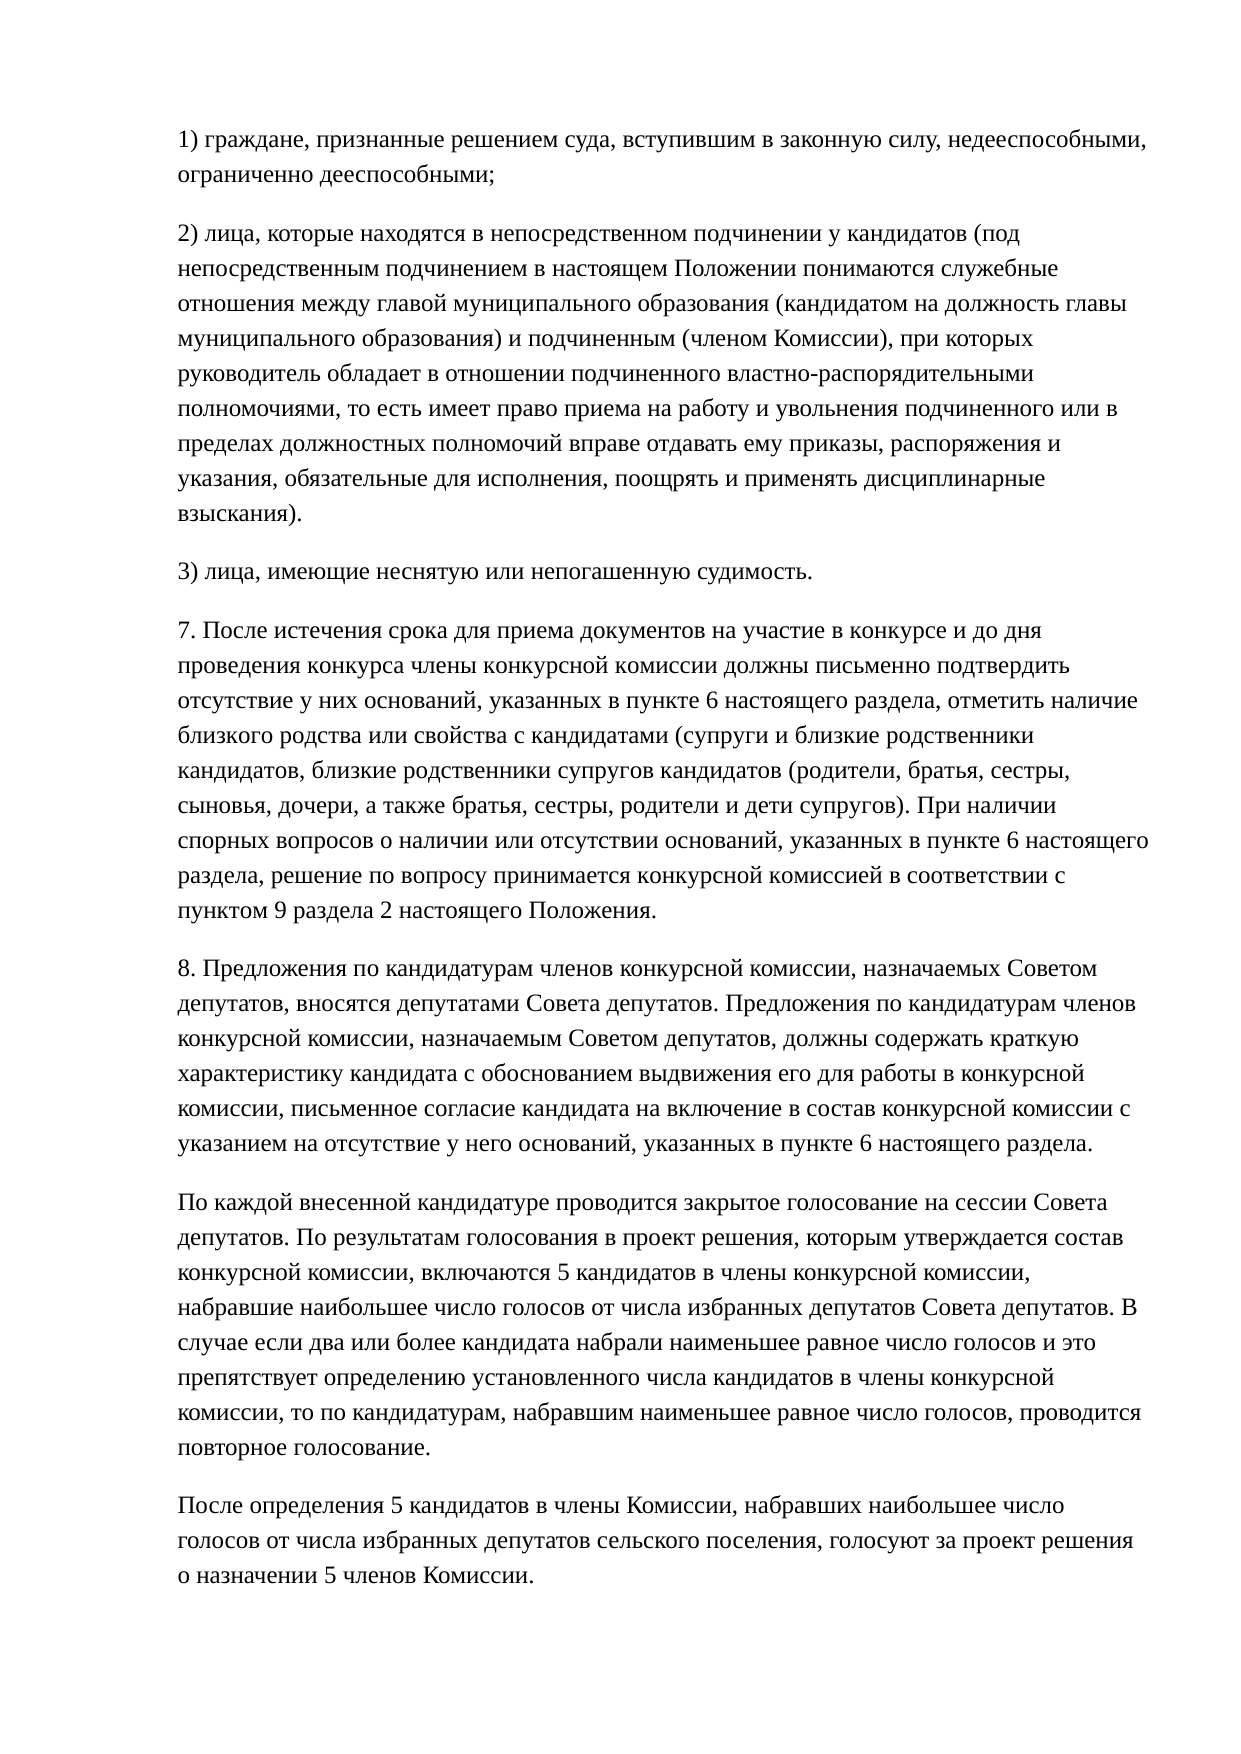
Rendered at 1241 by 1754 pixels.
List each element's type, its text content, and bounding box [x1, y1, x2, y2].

text По каждой внесенной кандидатуре проводится закрытое голосование на сессии Совета депутатов. По результатам голосования в проект решения, которым утверждается состав конкурсной комиссии, включаются 5 кандидатов в члены конкурсной комиссии, набравшие наибольшее число голосов от числа избранных депутатов Совета депутатов. В случае если два или более кандидата набрали наименьшее равное число голосов и это препятствует определению установленного числа кандидатов в члены конкурсной комиссии, то по кандидатурам, набравшим наименьшее равное число голосов, проводится повторное голосование. [177, 1180, 1152, 1460]
text 2) лица, которые находятся в непосредственном подчинении у кандидатов (под непосредственным подчинением в настоящем Положении понимаются служебные отношения между главой муниципального образования (кандидатом на должность главы муниципального образования) и подчиненным (членом Комиссии), при которых руководитель обладает в отношении подчиненного властно-распорядительными полномочиями, то есть имеет право приема на работу и увольнения подчиненного или в пределах должностных полномочий вправе отдавать ему приказы, распоряжения и указания, обязательные для исполнения, поощрять и применять дисциплинарные взыскания). [177, 212, 1152, 527]
text После определения 5 кандидатов в члены Комиссии, набравших наибольшее число голосов от числа избранных депутатов сельского поселения, голосуют за проект решения о назначении 5 членов Комиссии. [177, 1484, 1152, 1589]
text 1) граждане, признанные решением суда, вступившим в законную силу, недееспособными, ограниченно дееспособными; [177, 118, 1152, 188]
text 8. Предложения по кандидатурам членов конкурсной комиссии, назначаемых Советом депутатов, вносятся депутатами Совета депутатов. Предложения по кандидатурам членов конкурсной комиссии, назначаемым Советом депутатов, должны содержать краткую характеристику кандидата с обоснованием выдвижения его для работы в конкурсной комиссии, письменное согласие кандидата на включение в состав конкурсной комиссии с указанием на отсутствие у него оснований, указанных в пункте 6 настоящего раздела. [177, 947, 1152, 1157]
text 3) лица, имеющие неснятую или непогашенную судимость. [177, 550, 1152, 585]
text 7. После истечения срока для приема документов на участие в конкурсе и до дня проведения конкурса члены конкурсной комиссии должны письменно подтвердить отсутствие у них оснований, указанных в пункте 6 настоящего раздела, отметить наличие близкого родства или свойства с кандидатами (супруги и близкие родственники кандидатов, близкие родственники супругов кандидатов (родители, братья, сестры, сыновья, дочери, а также братья, сестры, родители и дети супругов). При наличии спорных вопросов о наличии или отсутствии оснований, указанных в пункте 6 настоящего раздела, решение по вопросу принимается конкурсной комиссией в соответствии с пунктом 9 раздела 2 настоящего Положения. [177, 608, 1152, 923]
